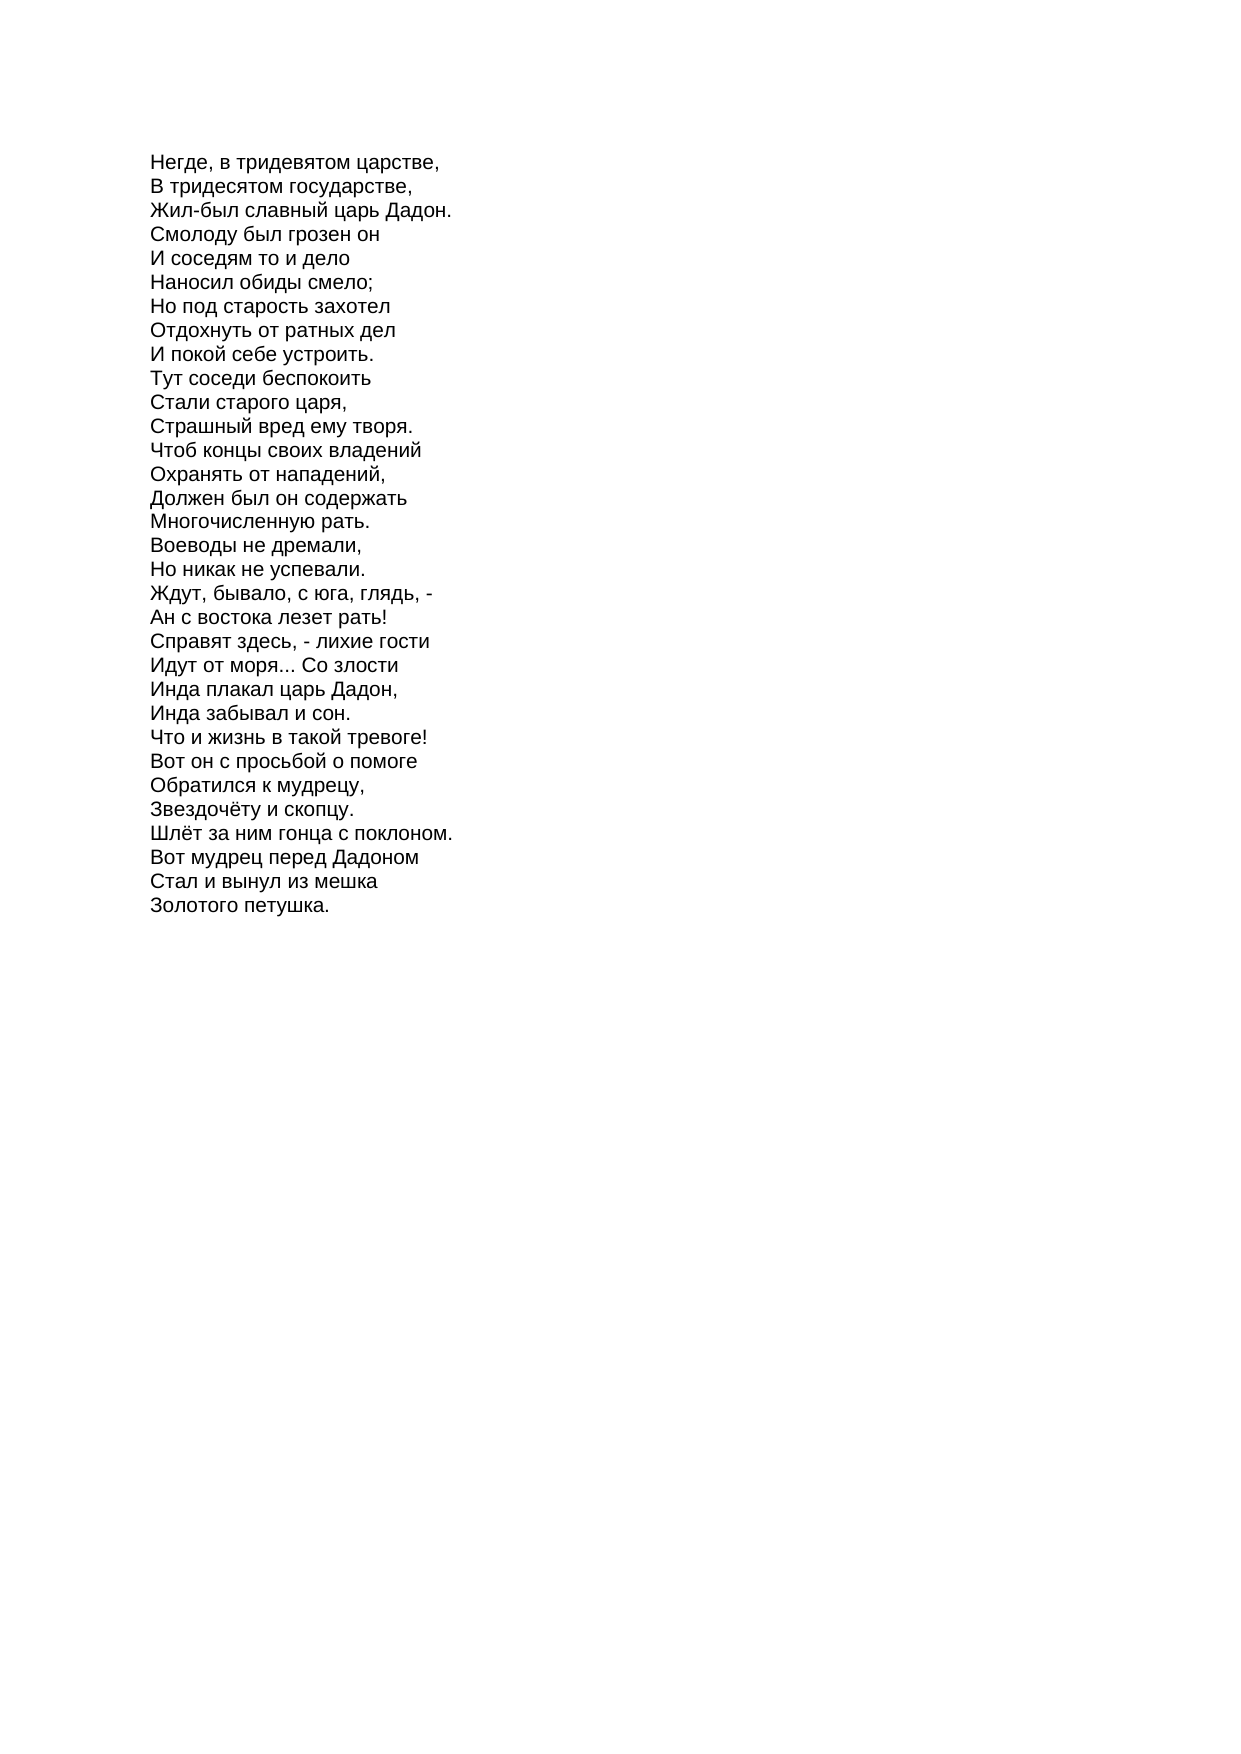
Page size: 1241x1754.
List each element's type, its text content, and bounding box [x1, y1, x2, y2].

text Вот мудрец перед ДадономСтал и вынул из мешкаЗолотого петушка. [150, 845, 1090, 917]
text Негде, в тридевятом царстве,В тридесятом государстве,Жил-был славный царь Дадон.Смолоду был грозен онИ соседям то и делоНаносил обиды смело;Но под старость захотелОтдохнуть от ратных делИ покой себе устроить.Тут соседи беспокоитьСтали старого царя,Страшный вред ему творя.Чтоб концы своих владенийОхранять от нападений,Должен был он содержатьМногочисленную рать.Воеводы не дремали,Но никак не успевали.Ждут, бывало, с юга, глядь, -Ан с востока лезет рать!Справят здесь, - лихие гостиИдут от моря... Со злостиИнда плакал царь Дадон,Инда забывал и сон.Что и жизнь в такой тревоге!Вот он с просьбой о помогеОбратился к мудрецу,Звездочёту и скопцу.Шлёт за ним гонца с поклоном. [150, 150, 1090, 845]
